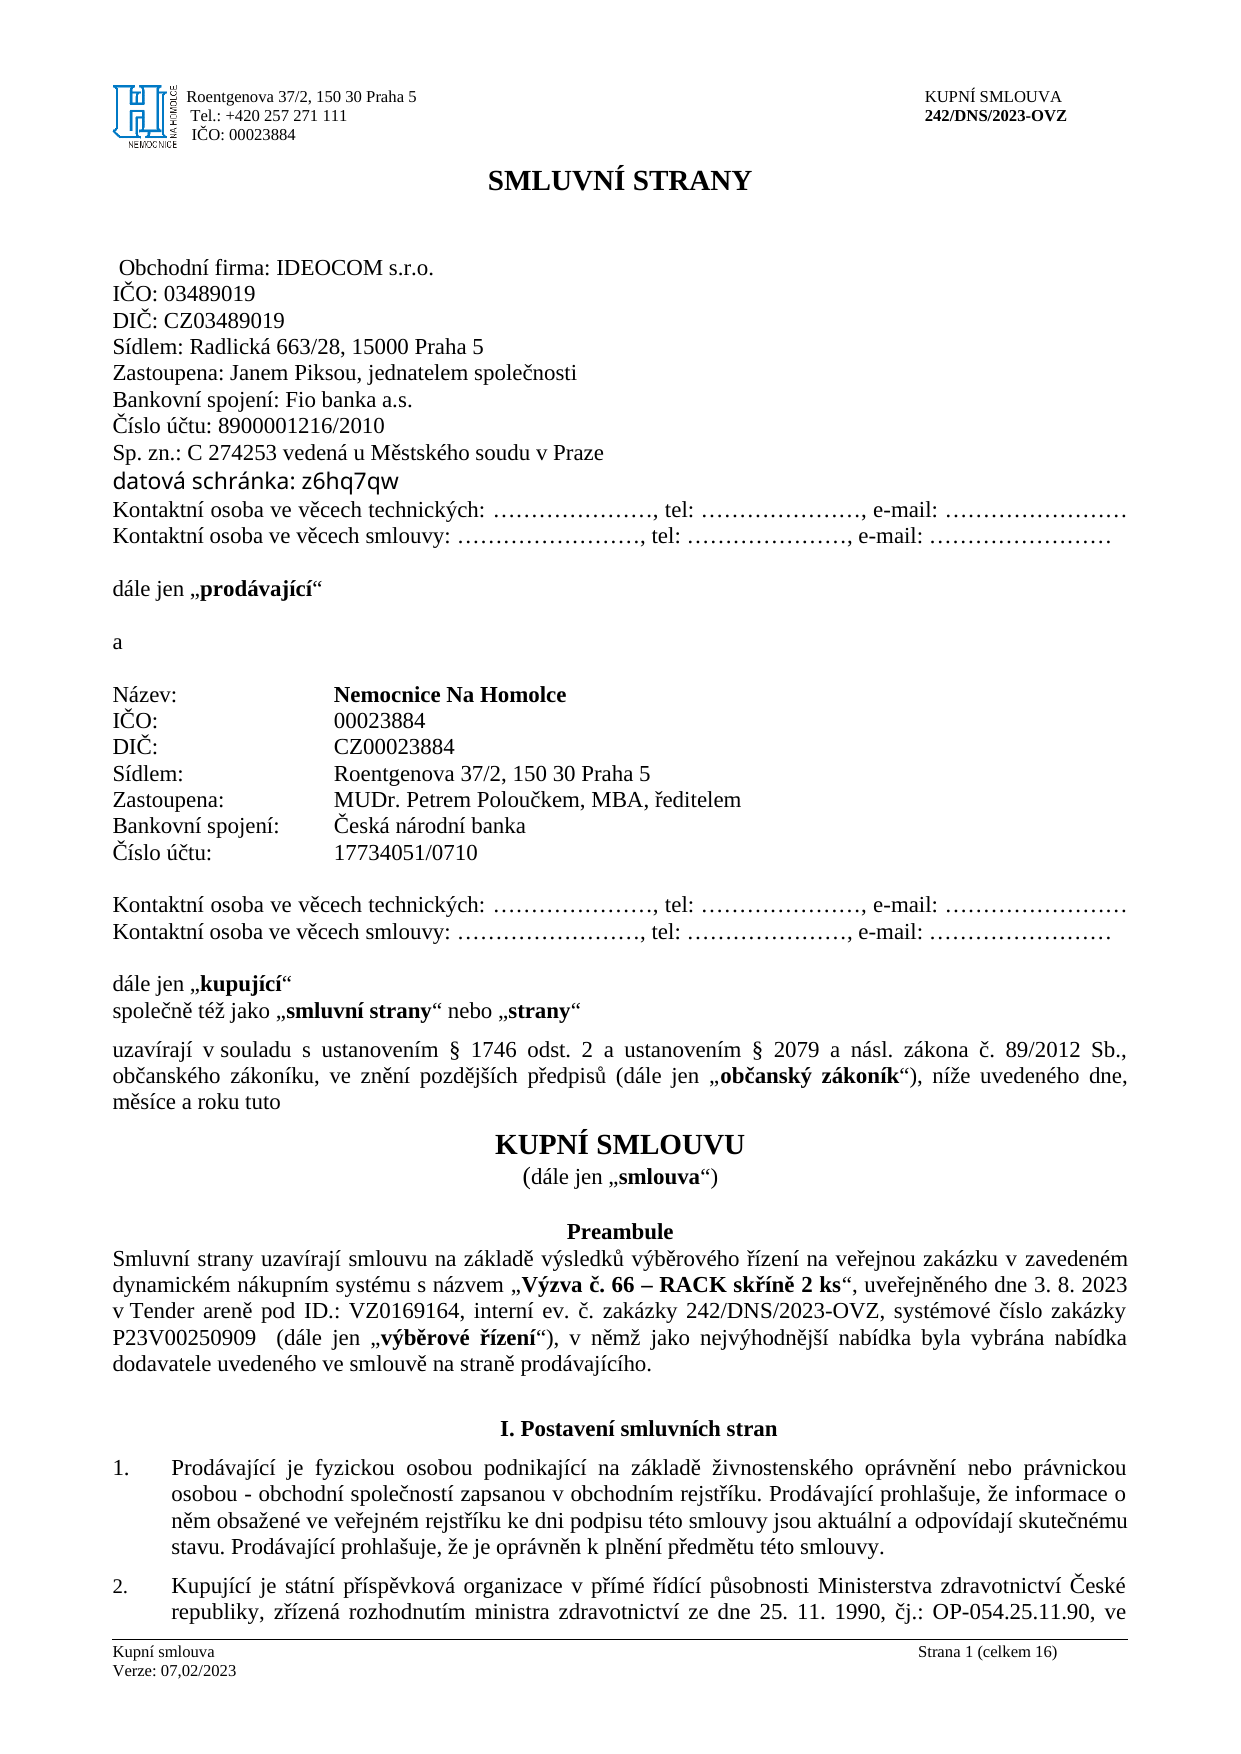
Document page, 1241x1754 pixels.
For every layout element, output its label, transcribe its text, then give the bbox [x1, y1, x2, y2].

text Obchodní firma: IDEOCOM s.r.o. [112, 254, 1128, 280]
text Zastoupena: MUDr. Petrem Poloučkem, MBA, ředitelem [112, 786, 1128, 812]
text datová schránka: z6hq7qw [112, 465, 1128, 496]
text IČO: 00023884 [112, 707, 1128, 733]
text Kontaktní osoba ve věcech technických: …………………, tel: …………………, e-mail: …………………… Kontaktní osoba ve věcech smlouvy: ……………………, tel: …………………, e-mail: …………………… [112, 496, 1128, 549]
title Kupní Smlouvu [112, 1127, 1128, 1161]
text Preambule [112, 1218, 1128, 1245]
text Číslo účtu: 17734051/0710 [112, 839, 1128, 865]
text Sídlem: Roentgenova 37/2, 150 30 Praha 5 [112, 760, 1128, 786]
picture [112, 85, 177, 148]
text Číslo účtu: 8900001216/2010 [112, 412, 1128, 438]
text Smluvní strany uzavírají smlouvu na základě výsledků výběrového řízení na veřejnou zakázku v zavedeném dynamickém nákupním systému s názvem „Výzva č. 66 – RACK skříně 2 ks“, uveřejněného dne 3. 8. 2023 v Tender areně pod ID.: VZ0169164, interní ev. č. zakázky 242/DNS/2023-OVZ, systémové číslo zakázky P23V00250909 (dále jen „výběrové řízení“), v němž jako nejvýhodnější nabídka byla vybrána nabídka dodavatele uvedeného ve smlouvě na straně prodávajícího. [112, 1245, 1128, 1376]
text Sp. zn.: C 274253 vedená u Městského soudu v Praze [112, 438, 1128, 465]
subtitle Prodávající je fyzickou osobou podnikající na základě živnostenského oprávnění nebo právnickou osobou - obchodní společností zapsanou v obchodním rejstříku. Prodávající prohlašuje, že informace o něm obsažené ve veřejném rejstříku ke dni podpisu této smlouvy jsou aktuální a odpovídají skutečnému stavu. Prodávající prohlašuje, že je oprávněn k plnění předmětu této smlouvy. [112, 1454, 1128, 1559]
text dále jen „prodávající“ [112, 575, 1128, 602]
list Postavení smluvních stran [149, 1415, 1128, 1442]
text a [112, 628, 1128, 654]
text Název: Nemocnice Na Homolce [112, 681, 1128, 707]
text DIČ: CZ03489019 [112, 307, 1128, 333]
text SMLUVNÍ STRANY [112, 163, 1128, 197]
text dále jen „kupující“ [112, 971, 1128, 997]
text IČO: 03489019 [112, 280, 1128, 307]
text Zastoupena: Janem Piksou, jednatelem společnosti [112, 359, 1128, 386]
text Kontaktní osoba ve věcech technických: …………………, tel: …………………, e-mail: …………………… Kontaktní osoba ve věcech smlouvy: ……………………, tel: …………………, e-mail: …………………… [112, 891, 1128, 944]
text DIČ: CZ00023884 [112, 733, 1128, 760]
text Sídlem: Radlická 663/28, 15000 Praha 5 [112, 333, 1128, 359]
text Bankovní spojení: Česká národní banka [112, 812, 1128, 839]
text Bankovní spojení: Fio banka a.s. [112, 386, 1128, 412]
text společně též jako „smluvní strany“ nebo „strany“ [112, 997, 1128, 1023]
title (dále jen „smlouva“) [112, 1161, 1128, 1189]
text uzavírají v souladu s ustanovením § 1746 odst. 2 a ustanovením § 2079 a násl. zákona č. 89/2012 Sb., občanského zákoníku, ve znění pozdějších předpisů (dále jen „občanský zákoník“), níže uvedeného dne, měsíce a roku tuto [112, 1036, 1128, 1115]
